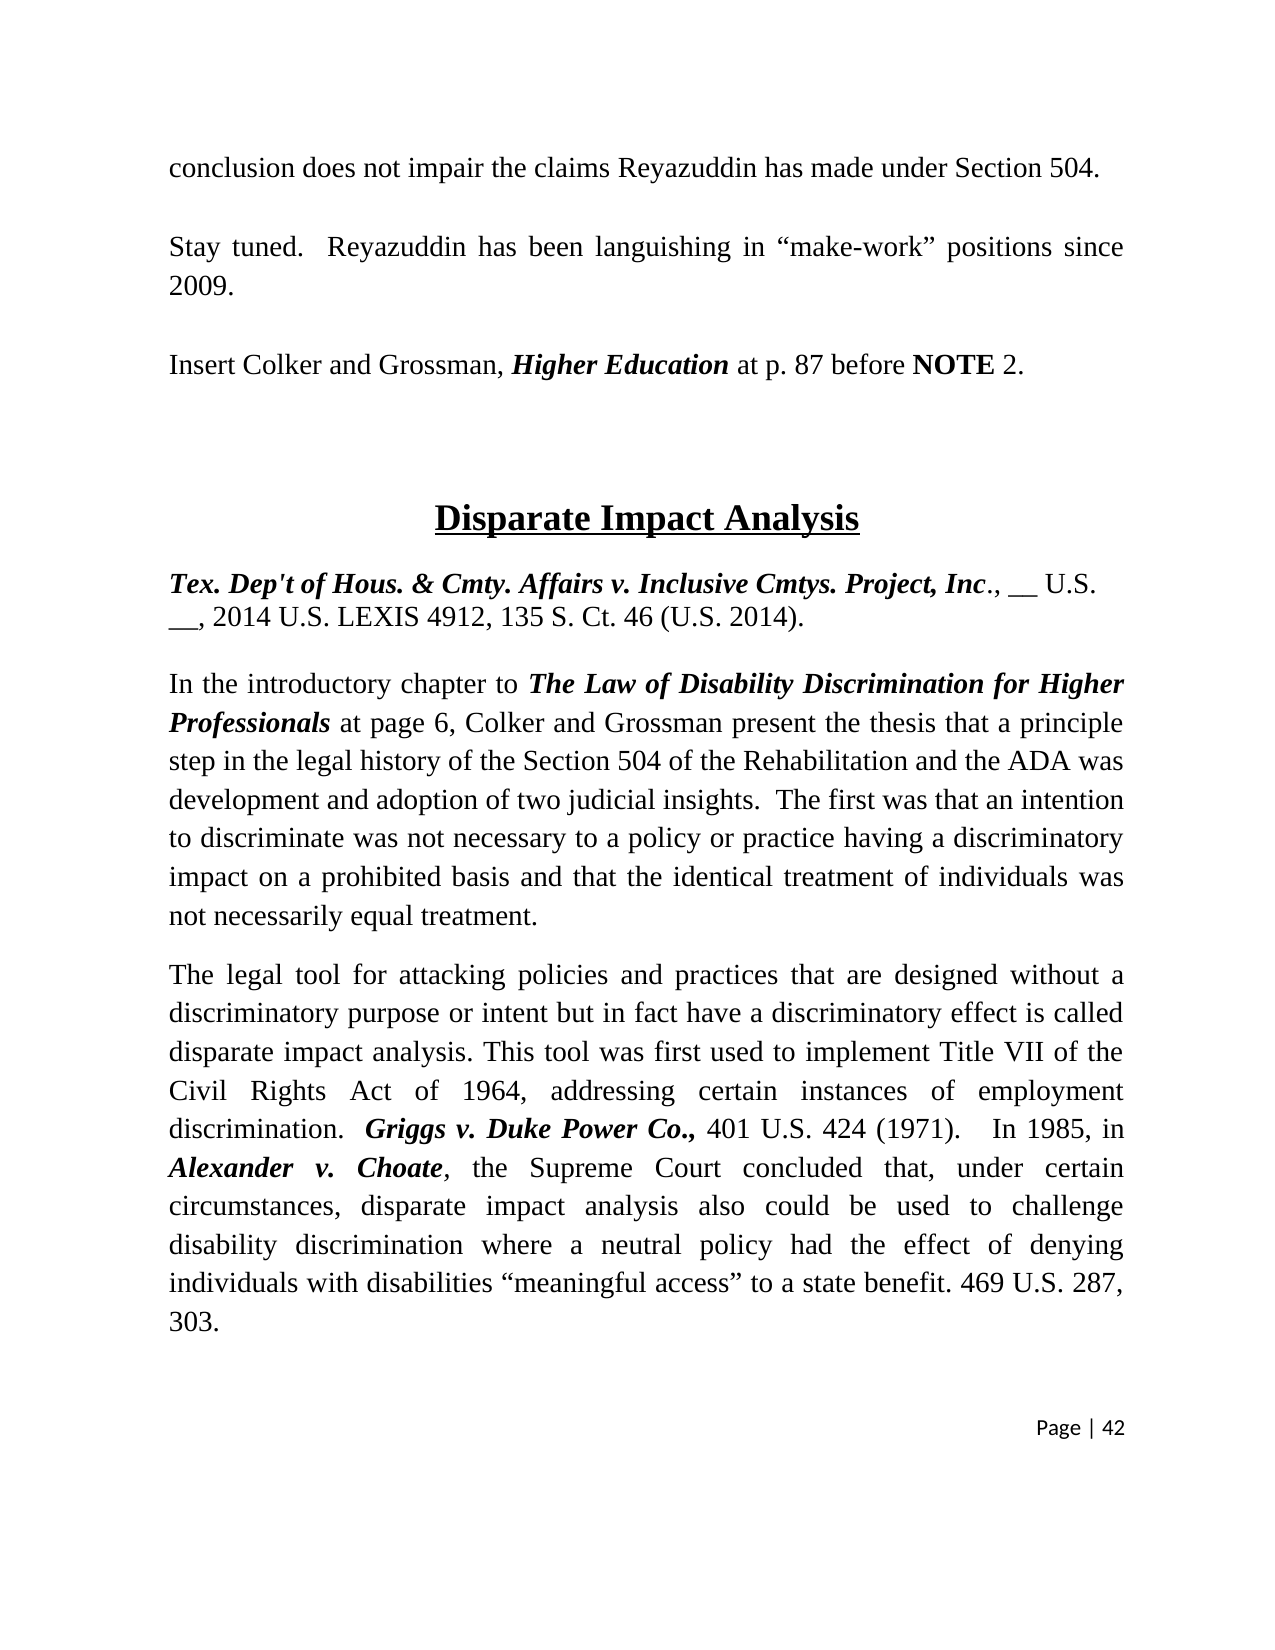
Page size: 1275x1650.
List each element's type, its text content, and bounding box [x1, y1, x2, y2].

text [169, 150, 1125, 183]
text The legal tool for attacking policies and practices that are designed without a discriminatory purpose or intent but in fact have a discriminatory effect is called disparate impact analysis. This tool was first used to implement Title VII of the Civil Rights Act of 1964, addressing certain instances of employment discrimination. Griggs v. Duke Power Co., 401 U.S. 424 (1971). In 1985, in Alexander v. Choate, the Supreme Court concluded that, under certain circumstances, disparate impact analysis also could be used to challenge disability discrimination where a neutral policy had the effect of denying individuals with disabilities “meaningful access” to a state benefit. 469 U.S. 287, 303. [169, 957, 1125, 1337]
text Stay tuned. Reyazuddin has been languishing in “make-work” positions since 2009. [169, 229, 1125, 301]
text Disparate Impact Analysis [169, 495, 1125, 538]
text Insert Colker and Grossman, Higher Education at p. 87 before NOTE 2. [169, 347, 1125, 380]
text In the introductory chapter to The Law of Disability Discrimination for Higher Professionals at page 6, Colker and Grossman present the thesis that a principle step in the legal history of the Section 504 of the Rehabilitation and the ADA was development and adoption of two judicial insights. The first was that an intention to discriminate was not necessary to a policy or practice having a discriminatory impact on a prohibited basis and that the identical treatment of individuals was not necessarily equal treatment. [169, 666, 1125, 931]
text Tex. Dep't of Hous. & Cmty. Affairs v. Inclusive Cmtys. Project, Inc., __ U.S. __, 2014 U.S. LEXIS 4912, 135 S. Ct. 46 (U.S. 2014). [169, 566, 1125, 633]
